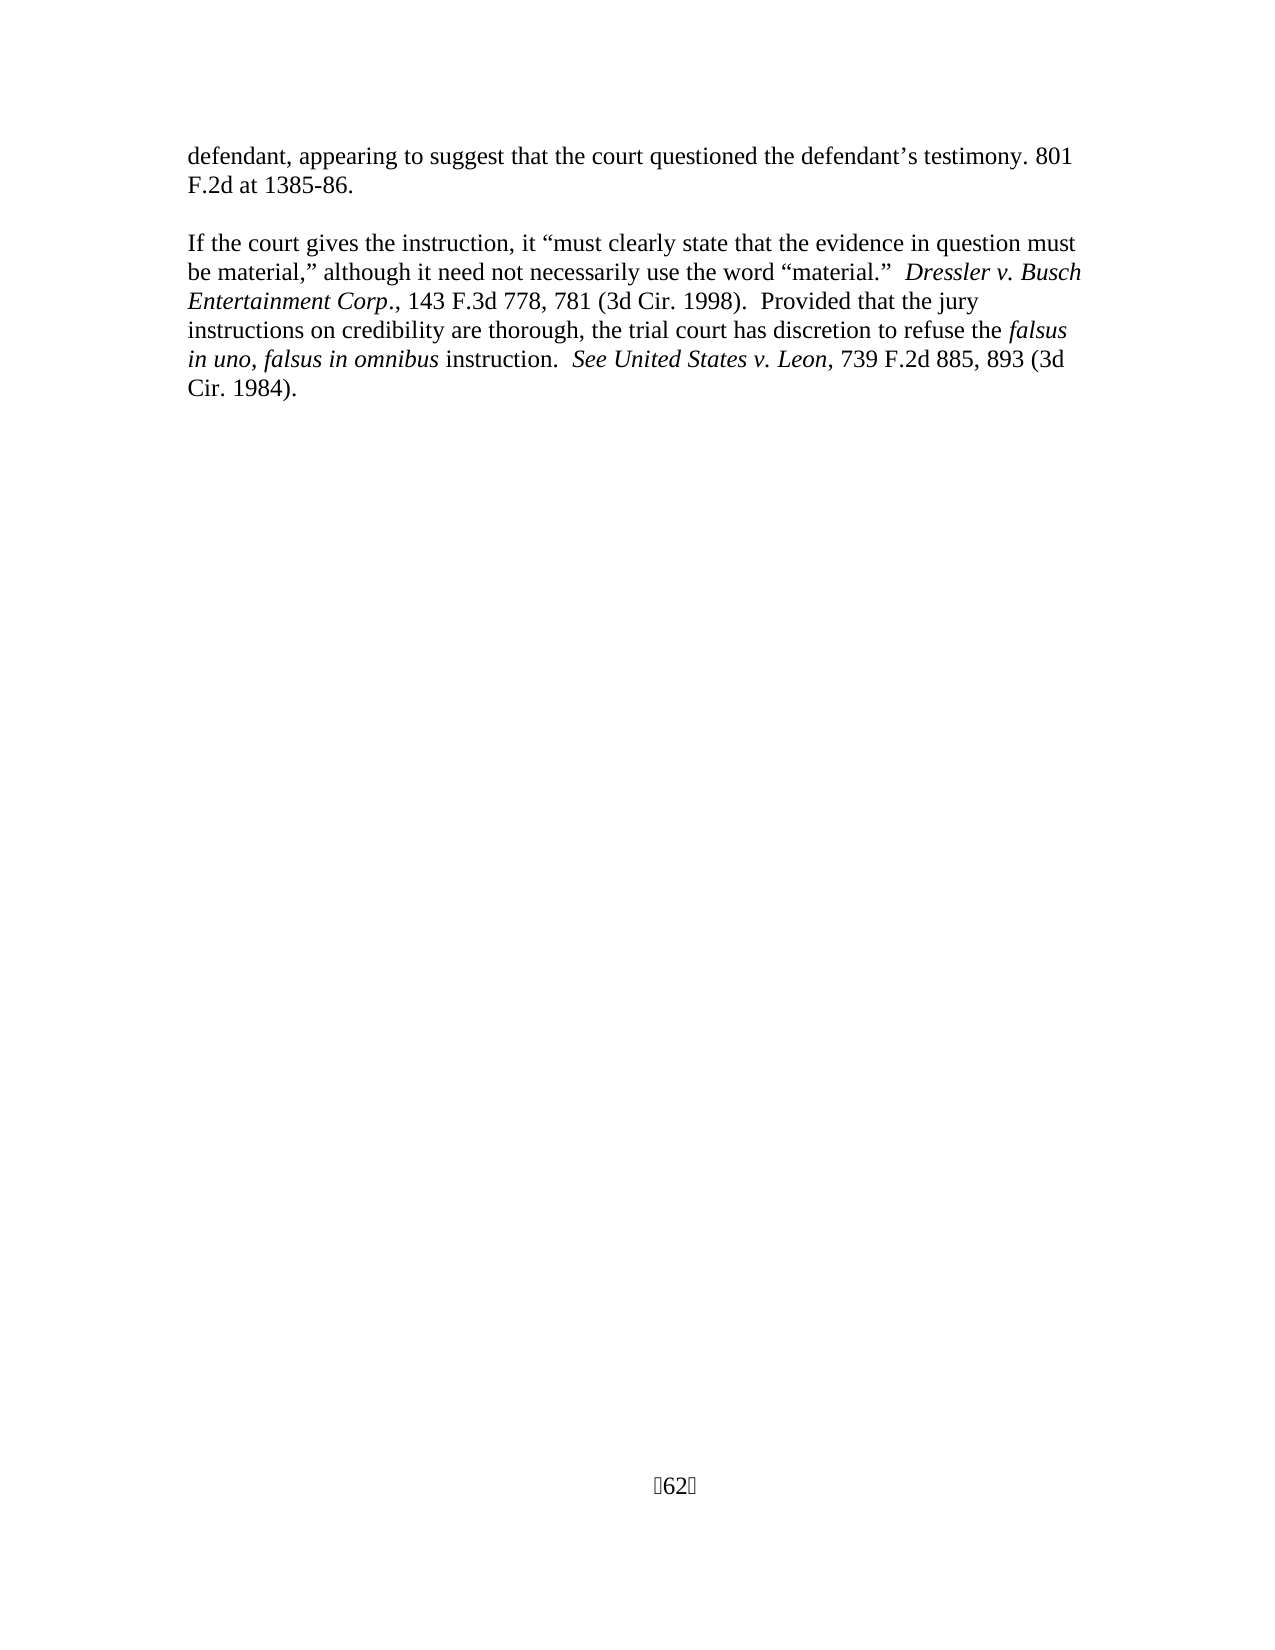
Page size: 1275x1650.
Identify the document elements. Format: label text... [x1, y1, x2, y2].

text If the court gives the instruction, it “must clearly state that the evidence in question must be material,” although it need not necessarily use the word “material.” Dressler v. Busch Entertainment Corp., 143 F.3d 778, 781 (3d Cir. 1998). Provided that the jury instructions on credibility are thorough, the trial court has discretion to refuse the falsus in uno, falsus in omnibus instruction. See United States v. Leon, 739 F.2d 885, 893 (3d Cir. 1984). [187, 228, 1087, 402]
